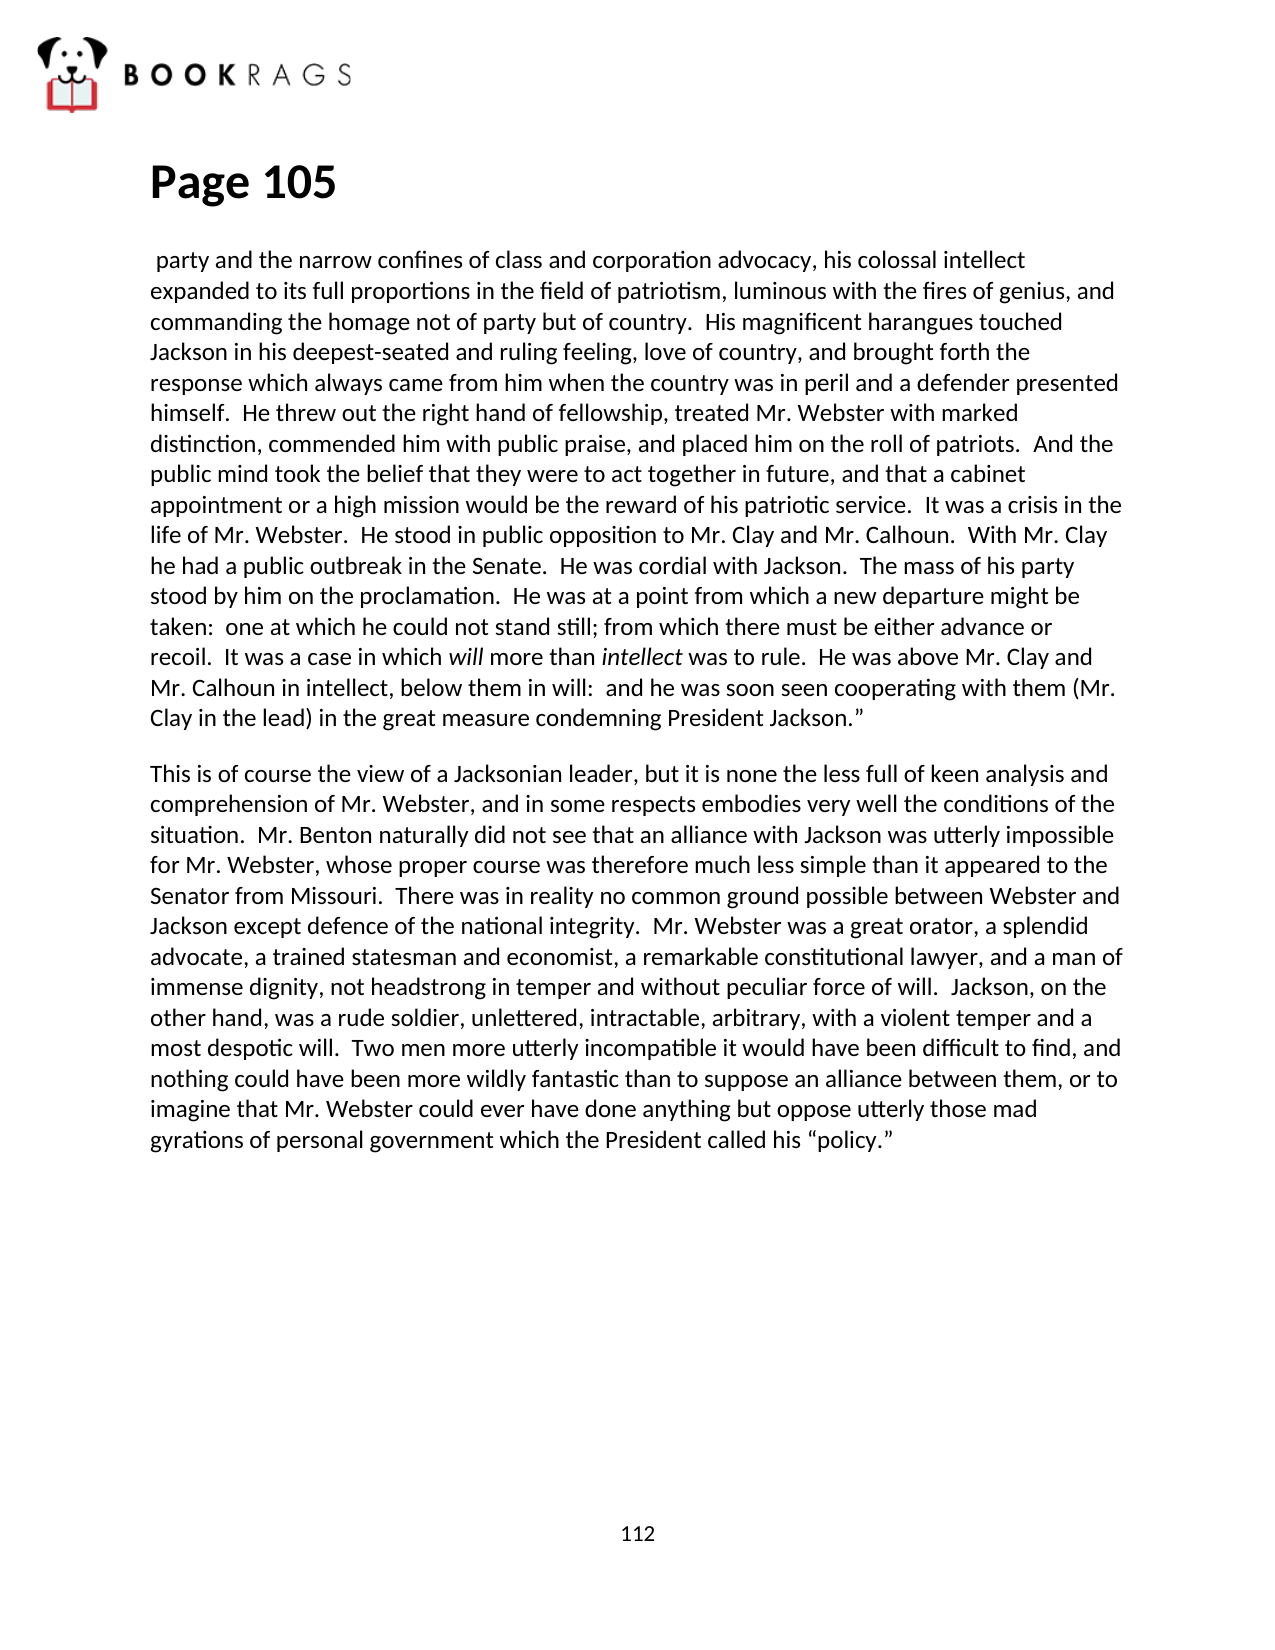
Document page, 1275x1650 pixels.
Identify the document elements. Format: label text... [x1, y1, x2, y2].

text This is of course the view of a Jacksonian leader, but it is none the less full of keen analysis and comprehension of Mr. Webster, and in some respects embodies very well the conditions of the situation. Mr. Benton naturally did not see that an alliance with Jackson was utterly impossible for Mr. Webster, whose proper course was therefore much less simple than it appeared to the Senator from Missouri. There was in reality no common ground possible between Webster and Jackson except defence of the national integrity. Mr. Webster was a great orator, a splendid advocate, a trained statesman and economist, a remarkable constitutional lawyer, and a man of immense dignity, not headstrong in temper and without peculiar force of will. Jackson, on the other hand, was a rude soldier, unlettered, intractable, arbitrary, with a violent temper and a most despotic will. Two men more utterly incompatible it would have been difficult to find, and nothing could have been more wildly fantastic than to suppose an alliance between them, or to imagine that Mr. Webster could ever have done anything but oppose utterly those mad gyrations of personal government which the President called his “policy.” [150, 758, 1125, 1155]
text Page 105 [150, 150, 1125, 211]
text party and the narrow confines of class and corporation advocacy, his colossal intellect expanded to its full proportions in the field of patriotism, luminous with the fires of genius, and commanding the homage not of party but of country. His magnificent harangues touched Jackson in his deepest-seated and ruling feeling, love of country, and brought forth the response which always came from him when the country was in peril and a defender presented himself. He threw out the right hand of fellowship, treated Mr. Webster with marked distinction, commended him with public praise, and placed him on the roll of patriots. And the public mind took the belief that they were to act together in future, and that a cabinet appointment or a high mission would be the reward of his patriotic service. It was a crisis in the life of Mr. Webster. He stood in public opposition to Mr. Clay and Mr. Calhoun. With Mr. Clay he had a public outbreak in the Senate. He was cordial with Jackson. The mass of his party stood by him on the proclamation. He was at a point from which a new departure might be taken: one at which he could not stand still; from which there must be either advance or recoil. It was a case in which will more than intellect was to rule. He was above Mr. Clay and Mr. Calhoun in intellect, below them in will: and he was soon seen cooperating with them (Mr. Clay in the lead) in the great measure condemning President Jackson.” [150, 244, 1125, 733]
picture [37, 37, 351, 113]
